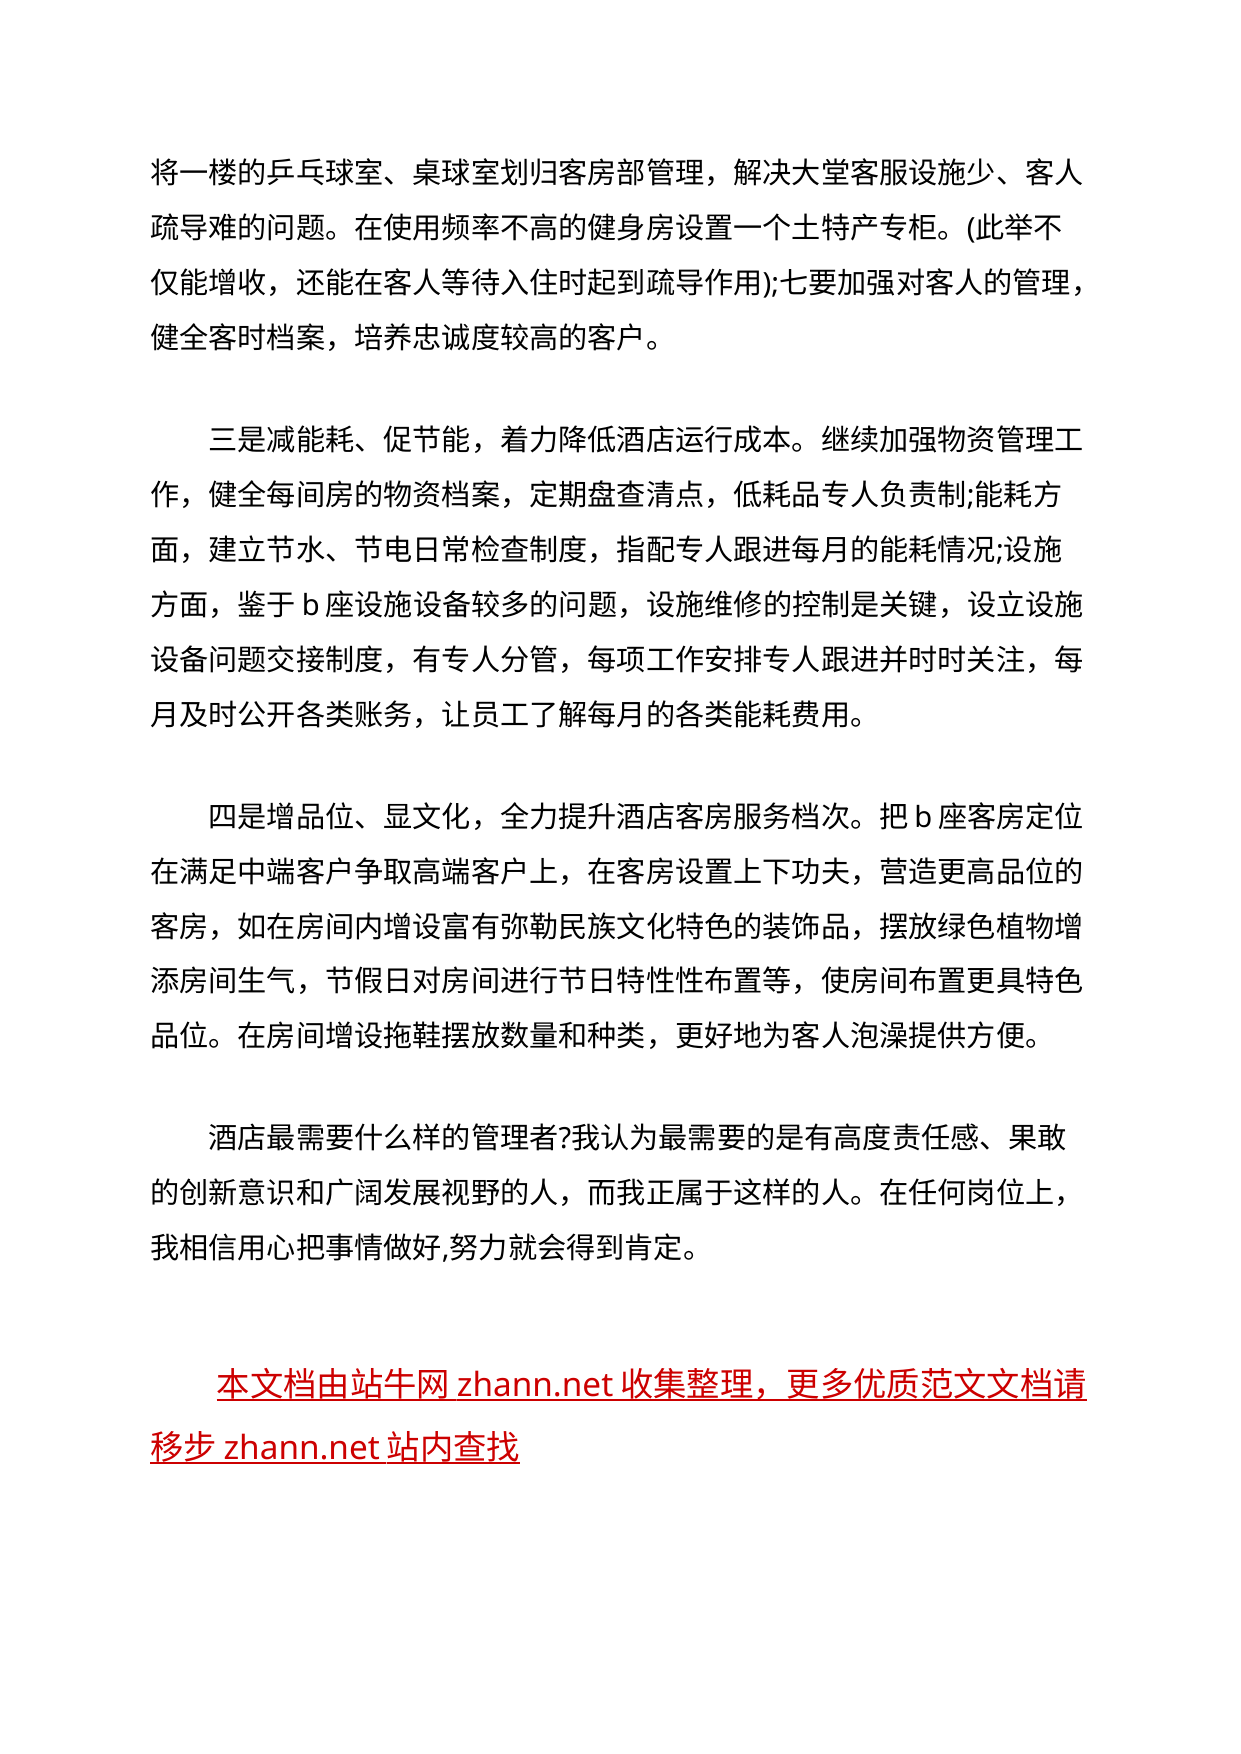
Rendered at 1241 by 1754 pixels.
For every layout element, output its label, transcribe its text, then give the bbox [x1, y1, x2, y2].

text 本文档由站牛网zhann.net收集整理，更多优质范文文档请移步zhann.net站内查找 [150, 1358, 1090, 1469]
text 酒店最需要什么样的管理者?我认为最需要的是有高度责任感、果敢的创新意识和广阔发展视野的人，而我正属于这样的人。在任何岗位上，我相信用心把事情做好,努力就会得到肯定。 [150, 1115, 1090, 1267]
text 四是增品位、显文化，全力提升酒店客房服务档次。把b座客房定位在满足中端客户争取高端客户上，在客房设置上下功夫，营造更高品位的客房，如在房间内增设富有弥勒民族文化特色的装饰品，摆放绿色植物增添房间生气，节假日对房间进行节日特性性布置等，使房间布置更具特色品位。在房间增设拖鞋摆放数量和种类，更好地为客人泡澡提供方便。 [150, 793, 1090, 1055]
text 三是减能耗、促节能，着力降低酒店运行成本。继续加强物资管理工作，健全每间房的物资档案，定期盘查清点，低耗品专人负责制;能耗方面，建立节水、节电日常检查制度，指配专人跟进每月的能耗情况;设施方面，鉴于b座设施设备较多的问题，设施维修的控制是关键，设立设施设备问题交接制度，有专人分管，每项工作安排专人跟进并时时关注，每月及时公开各类账务，让员工了解每月的各类能耗费用。 [150, 417, 1090, 734]
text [150, 150, 1090, 357]
